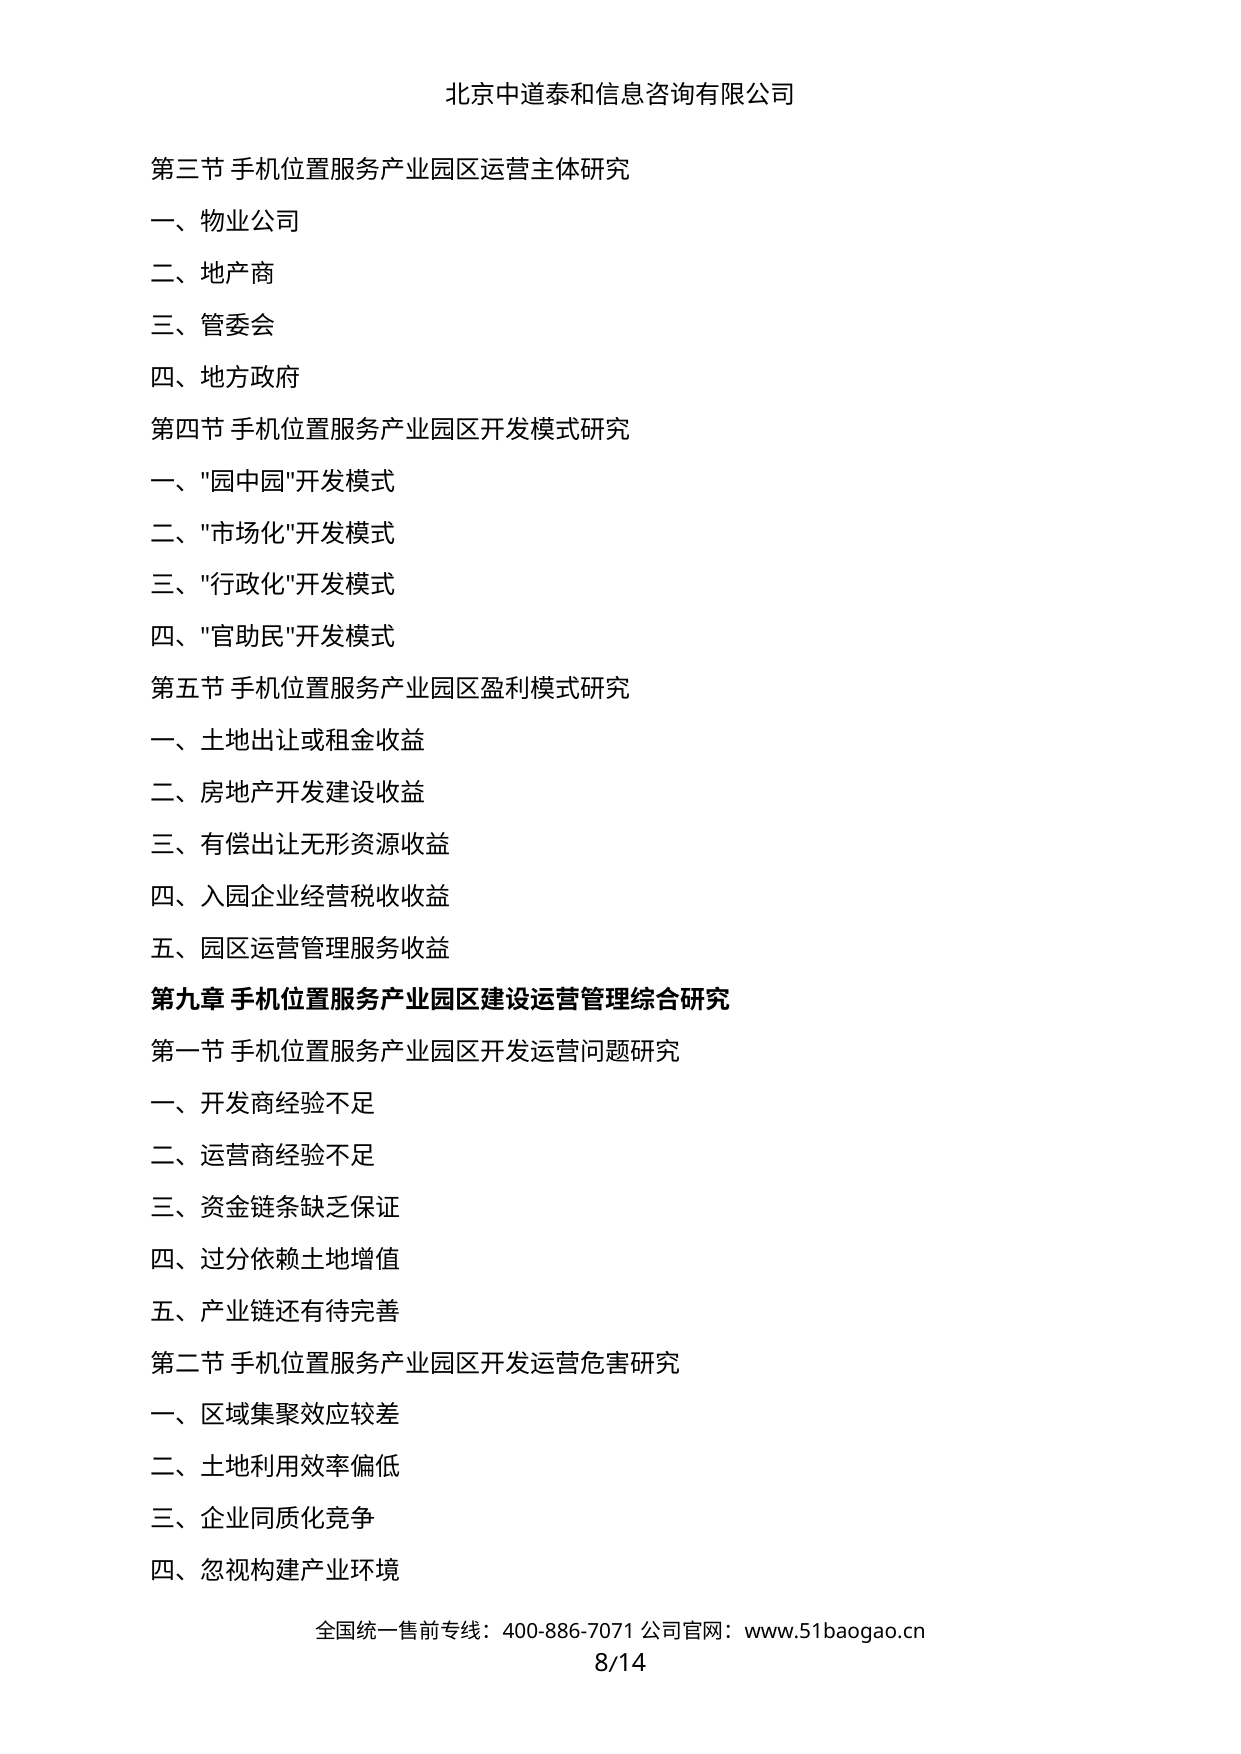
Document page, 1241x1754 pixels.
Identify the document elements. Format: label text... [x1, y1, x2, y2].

text 第一节 手机位置服务产业园区开发运营问题研究 [150, 1032, 1090, 1068]
text 第九章 手机位置服务产业园区建设运营管理综合研究 [150, 980, 1090, 1016]
text 四、"官助民"开发模式 [150, 617, 1090, 653]
text 一、开发商经验不足 [150, 1084, 1090, 1120]
text 第三节 手机位置服务产业园区运营主体研究 [150, 150, 1090, 186]
text 一、土地出让或租金收益 [150, 721, 1090, 757]
text 三、资金链条缺乏保证 [150, 1187, 1090, 1224]
text 二、运营商经验不足 [150, 1136, 1090, 1172]
text 第二节 手机位置服务产业园区开发运营危害研究 [150, 1343, 1090, 1379]
text 五、产业链还有待完善 [150, 1291, 1090, 1327]
text 三、"行政化"开发模式 [150, 565, 1090, 601]
text 四、入园企业经营税收收益 [150, 876, 1090, 912]
text 一、"园中园"开发模式 [150, 461, 1090, 497]
text 三、有偿出让无形资源收益 [150, 824, 1090, 861]
text 四、忽视构建产业环境 [150, 1551, 1090, 1587]
text 一、区域集聚效应较差 [150, 1395, 1090, 1431]
text 五、园区运营管理服务收益 [150, 928, 1090, 964]
text 四、过分依赖土地增值 [150, 1239, 1090, 1276]
text 四、地方政府 [150, 357, 1090, 394]
text 三、管委会 [150, 306, 1090, 342]
text 二、地产商 [150, 254, 1090, 290]
text 二、土地利用效率偏低 [150, 1447, 1090, 1483]
text 一、物业公司 [150, 202, 1090, 238]
text 第五节 手机位置服务产业园区盈利模式研究 [150, 669, 1090, 705]
text 二、"市场化"开发模式 [150, 513, 1090, 549]
text 二、房地产开发建设收益 [150, 772, 1090, 809]
text 第四节 手机位置服务产业园区开发模式研究 [150, 409, 1090, 446]
text 三、企业同质化竞争 [150, 1499, 1090, 1535]
